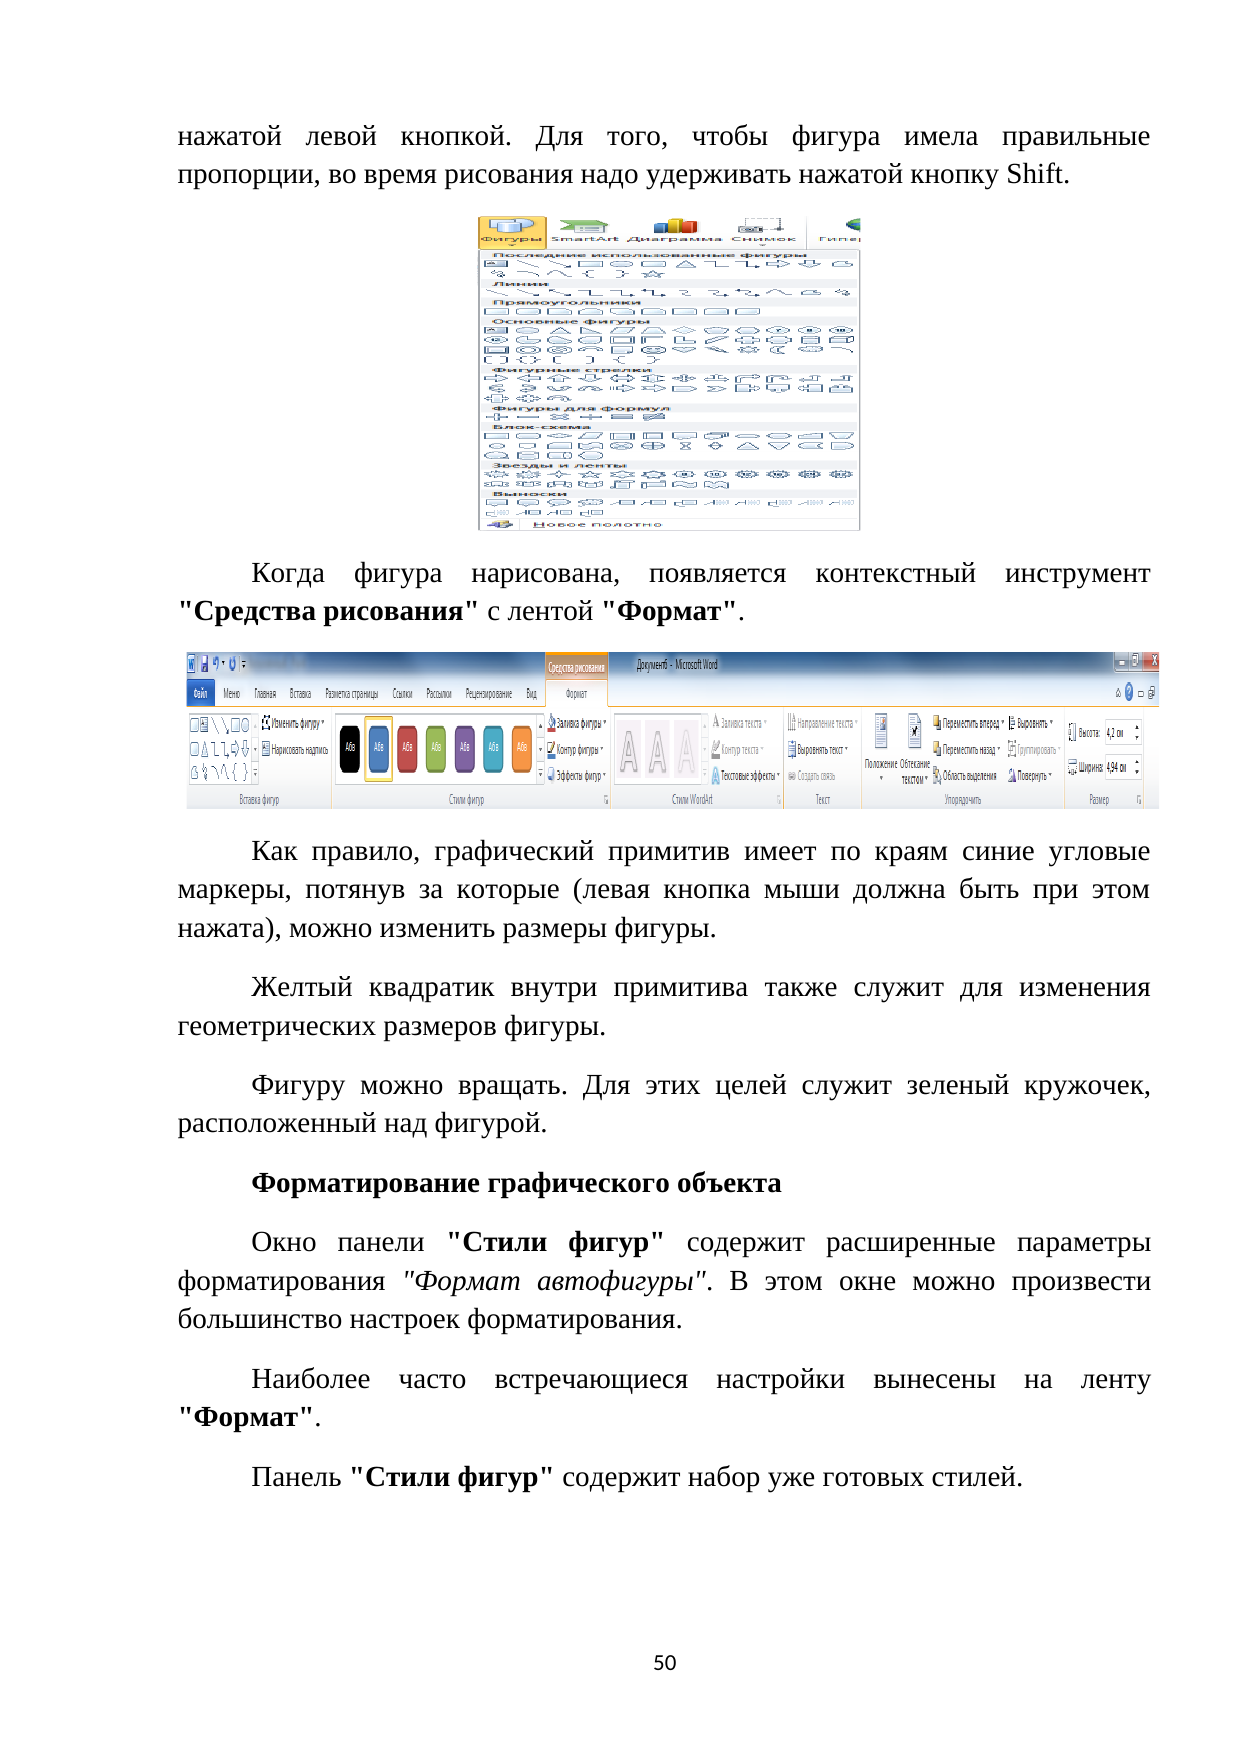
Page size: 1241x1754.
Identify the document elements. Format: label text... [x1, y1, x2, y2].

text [177, 118, 1152, 190]
picture [477, 216, 861, 531]
text Наиболее часто встречающиеся настройки вынесены на ленту "Формат". [177, 1361, 1152, 1433]
text Фигуру можно вращать. Для этих целей служит зеленый кружочек, расположенный над фигурой. [177, 1067, 1152, 1139]
text Окно панели "Стили фигур" содержит расширенные параметры форматирования "Формат автофигуры". В этом окне можно произвести большинство настроек форматирования. [177, 1224, 1152, 1335]
text Форматирование графического объекта [177, 1165, 1147, 1198]
text Желтый квадратик внутри примитива также служит для изменения геометрических размеров фигуры. [177, 969, 1152, 1041]
text Панель "Стили фигур" содержит набор уже готовых стилей. [177, 1459, 1152, 1492]
picture [186, 652, 1160, 809]
text Как правило, графический примитив имеет по краям синие угловые маркеры, потянув за которые (левая кнопка мыши должна быть при этом нажата), можно изменить размеры фигуры. [177, 833, 1152, 943]
text Когда фигура нарисована, появляется контекстный инструмент "Средства рисования" с лентой "Формат". [177, 555, 1152, 627]
